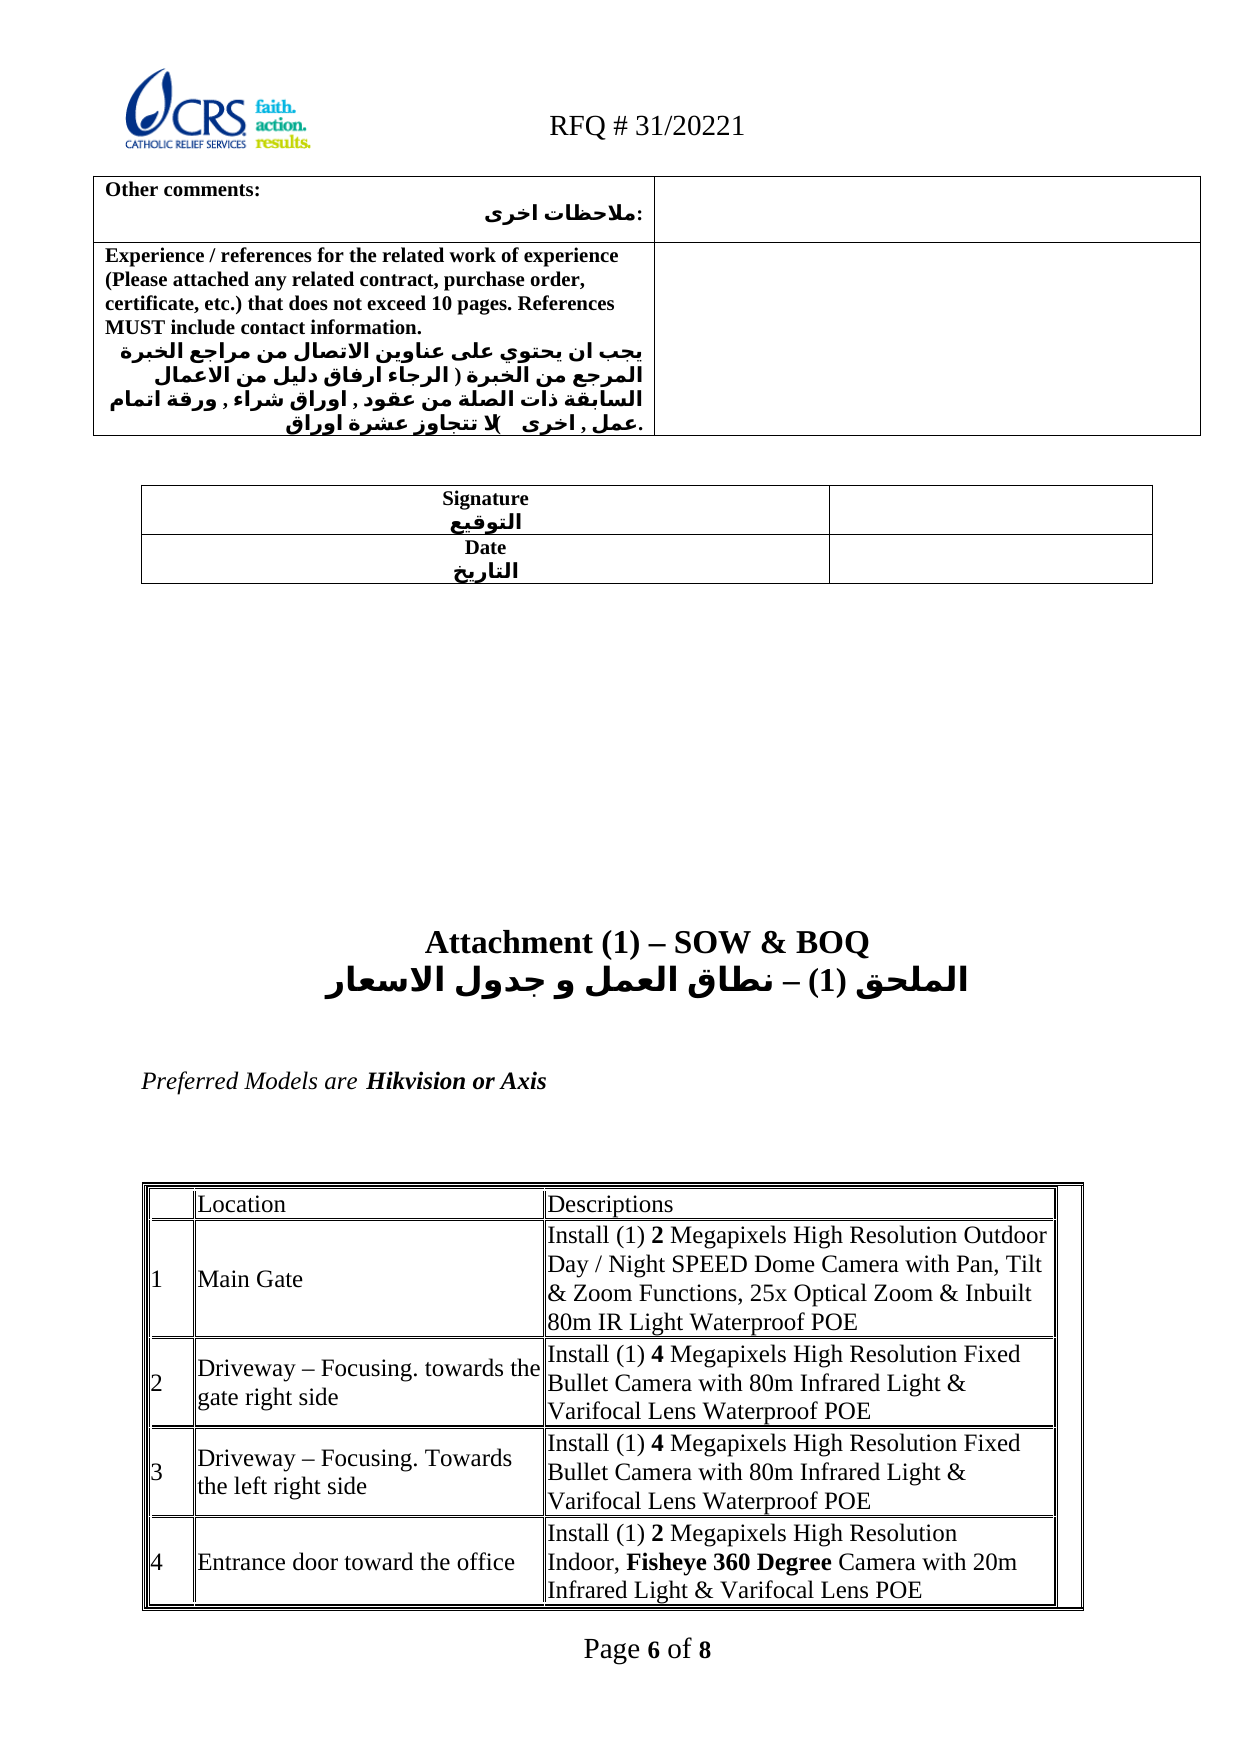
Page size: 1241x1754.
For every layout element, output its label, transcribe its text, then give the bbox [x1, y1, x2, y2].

text الملحق (1) – نطاق العمل و جدول الاسعار [141, 961, 1153, 999]
table_cell [655, 243, 1200, 435]
table_cell Date التاريخ [142, 535, 829, 583]
table_header [830, 486, 1152, 534]
text Preferred Models are Hikvision or Axis [141, 1066, 1153, 1095]
text Attachment (1) – SOW & BOQ [141, 922, 1153, 961]
table_header Signature التوقيع [142, 486, 829, 534]
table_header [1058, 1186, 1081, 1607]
table_cell [830, 535, 1152, 583]
table_cell Experience / references for the related work of experience (Please attached any related contract, purchase order, certificate, etc.) that does not exceed 10 pages. References MUST include contact information. يجب ان يحتوي على عناوين الاتصال من مراجع الخبرة المرجع من الخبرة ( الرجاء ارفاق دليل من الاعمال السابقة ذات الصلة من عقود , اوراق شراء , ورقة اتمام عمل , اخرى ) لا تتجاوز عشرة اوراق. [94, 243, 654, 435]
table_cell Other comments: ملاحظات اخرى: [94, 177, 654, 242]
table_cell [655, 177, 1200, 242]
picture [125, 67, 311, 150]
